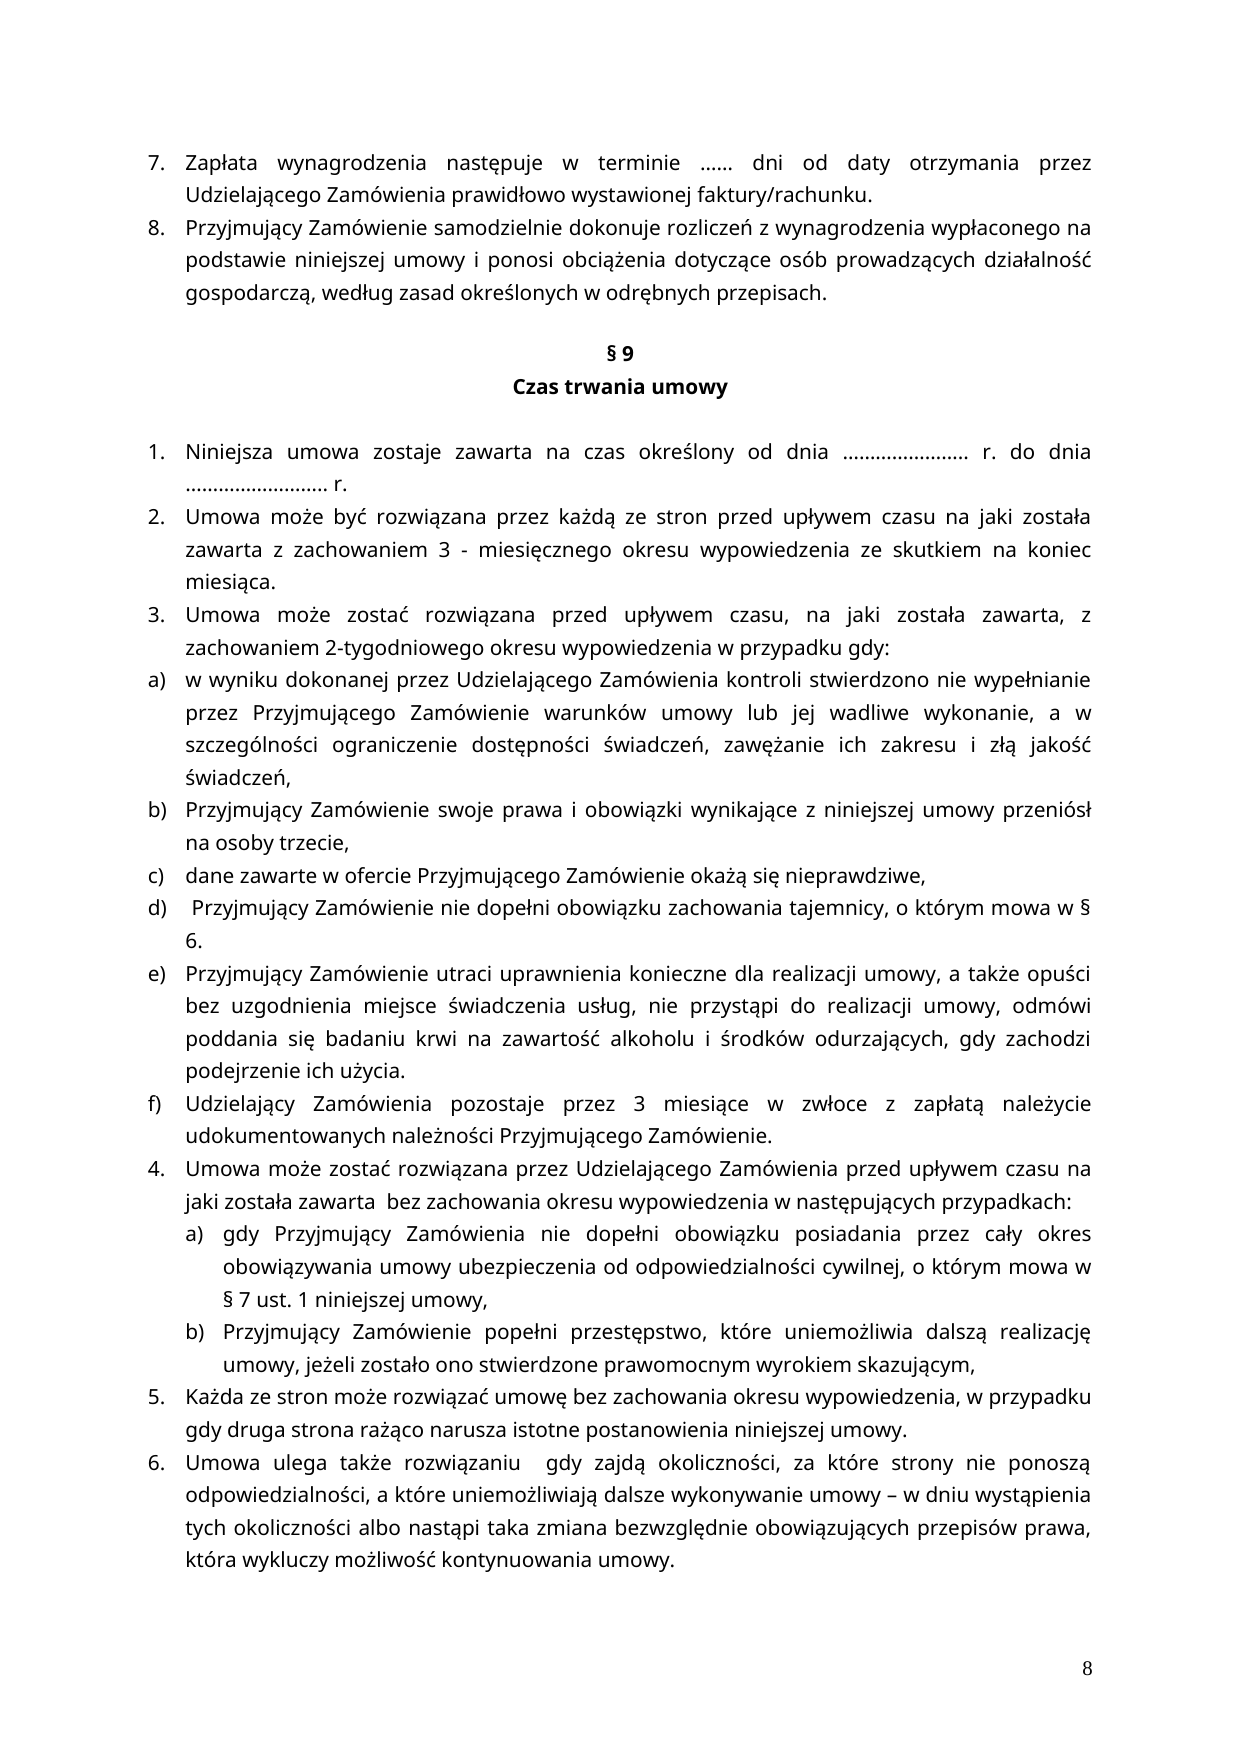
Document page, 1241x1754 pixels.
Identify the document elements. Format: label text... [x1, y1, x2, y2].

list Udzielający Zamówienia pozostaje przez 3 miesiące w zwłoce z zapłatą należycie udokumentowanych należności Przyjmującego Zamówienie. [148, 1089, 1092, 1150]
list Umowa może zostać rozwiązana przez Udzielającego Zamówienia przed upływem czasu na jaki została zawarta bez zachowania okresu wypowiedzenia w następujących przypadkach: [148, 1154, 1092, 1215]
list Przyjmujący Zamówienie popełni przestępstwo, które uniemożliwia dalszą realizację umowy, jeżeli zostało ono stwierdzone prawomocnym wyrokiem skazującym, [185, 1317, 1092, 1378]
list Przyjmujący Zamówienie samodzielnie dokonuje rozliczeń z wynagrodzenia wypłaconego na podstawie niniejszej umowy i ponosi obciążenia dotyczące osób prowadzących działalność gospodarczą, według zasad określonych w odrębnych przepisach. [148, 213, 1092, 307]
list Przyjmujący Zamówienie utraci uprawnienia konieczne dla realizacji umowy, a także opuści bez uzgodnienia miejsce świadczenia usług, nie przystąpi do realizacji umowy, odmówi poddania się badaniu krwi na zawartość alkoholu i środków odurzających, gdy zachodzi podejrzenie ich użycia. [148, 959, 1092, 1085]
list w wyniku dokonanej przez Udzielającego Zamówienia kontroli stwierdzono nie wypełnianie przez Przyjmującego Zamówienie warunków umowy lub jej wadliwe wykonanie, a w szczególności ograniczenie dostępności świadczeń, zawężanie ich zakresu i złą jakość świadczeń, [148, 665, 1092, 791]
list Zapłata wynagrodzenia następuje w terminie …… dni od daty otrzymania przez Udzielającego Zamówienia prawidłowo wystawionej faktury/rachunku. [148, 148, 1092, 209]
list Niniejsza umowa zostaje zawarta na czas określony od dnia ………………….. r. do dnia …………………….. r. [148, 437, 1092, 498]
list dane zawarte w ofercie Przyjmującego Zamówienie okażą się nieprawdziwe, [148, 861, 1092, 889]
text § 9 [148, 339, 1092, 368]
list gdy Przyjmujący Zamówienia nie dopełni obowiązku posiadania przez cały okres obowiązywania umowy ubezpieczenia od odpowiedzialności cywilnej, o którym mowa w § 7 ust. 1 niniejszej umowy, [185, 1219, 1092, 1313]
list Każda ze stron może rozwiązać umowę bez zachowania okresu wypowiedzenia, w przypadku gdy druga strona rażąco narusza istotne postanowienia niniejszej umowy. [148, 1382, 1092, 1443]
list Umowa może zostać rozwiązana przed upływem czasu, na jaki została zawarta, z zachowaniem 2-tygodniowego okresu wypowiedzenia w przypadku gdy: [148, 600, 1092, 661]
list Przyjmujący Zamówienie swoje prawa i obowiązki wynikające z niniejszej umowy przeniósł na osoby trzecie, [148, 796, 1092, 857]
list Umowa ulega także rozwiązaniu gdy zajdą okoliczności, za które strony nie ponoszą odpowiedzialności, a które uniemożliwiają dalsze wykonywanie umowy – w dniu wystąpienia tych okoliczności albo nastąpi taka zmiana bezwzględnie obowiązujących przepisów prawa, która wykluczy możliwość kontynuowania umowy. [148, 1448, 1092, 1574]
list Umowa może być rozwiązana przez każdą ze stron przed upływem czasu na jaki została zawarta z zachowaniem 3 - miesięcznego okresu wypowiedzenia ze skutkiem na koniec miesiąca. [148, 502, 1092, 596]
text Czas trwania umowy [148, 372, 1092, 400]
list Przyjmujący Zamówienie nie dopełni obowiązku zachowania tajemnicy, o którym mowa w § 6. [148, 893, 1092, 954]
